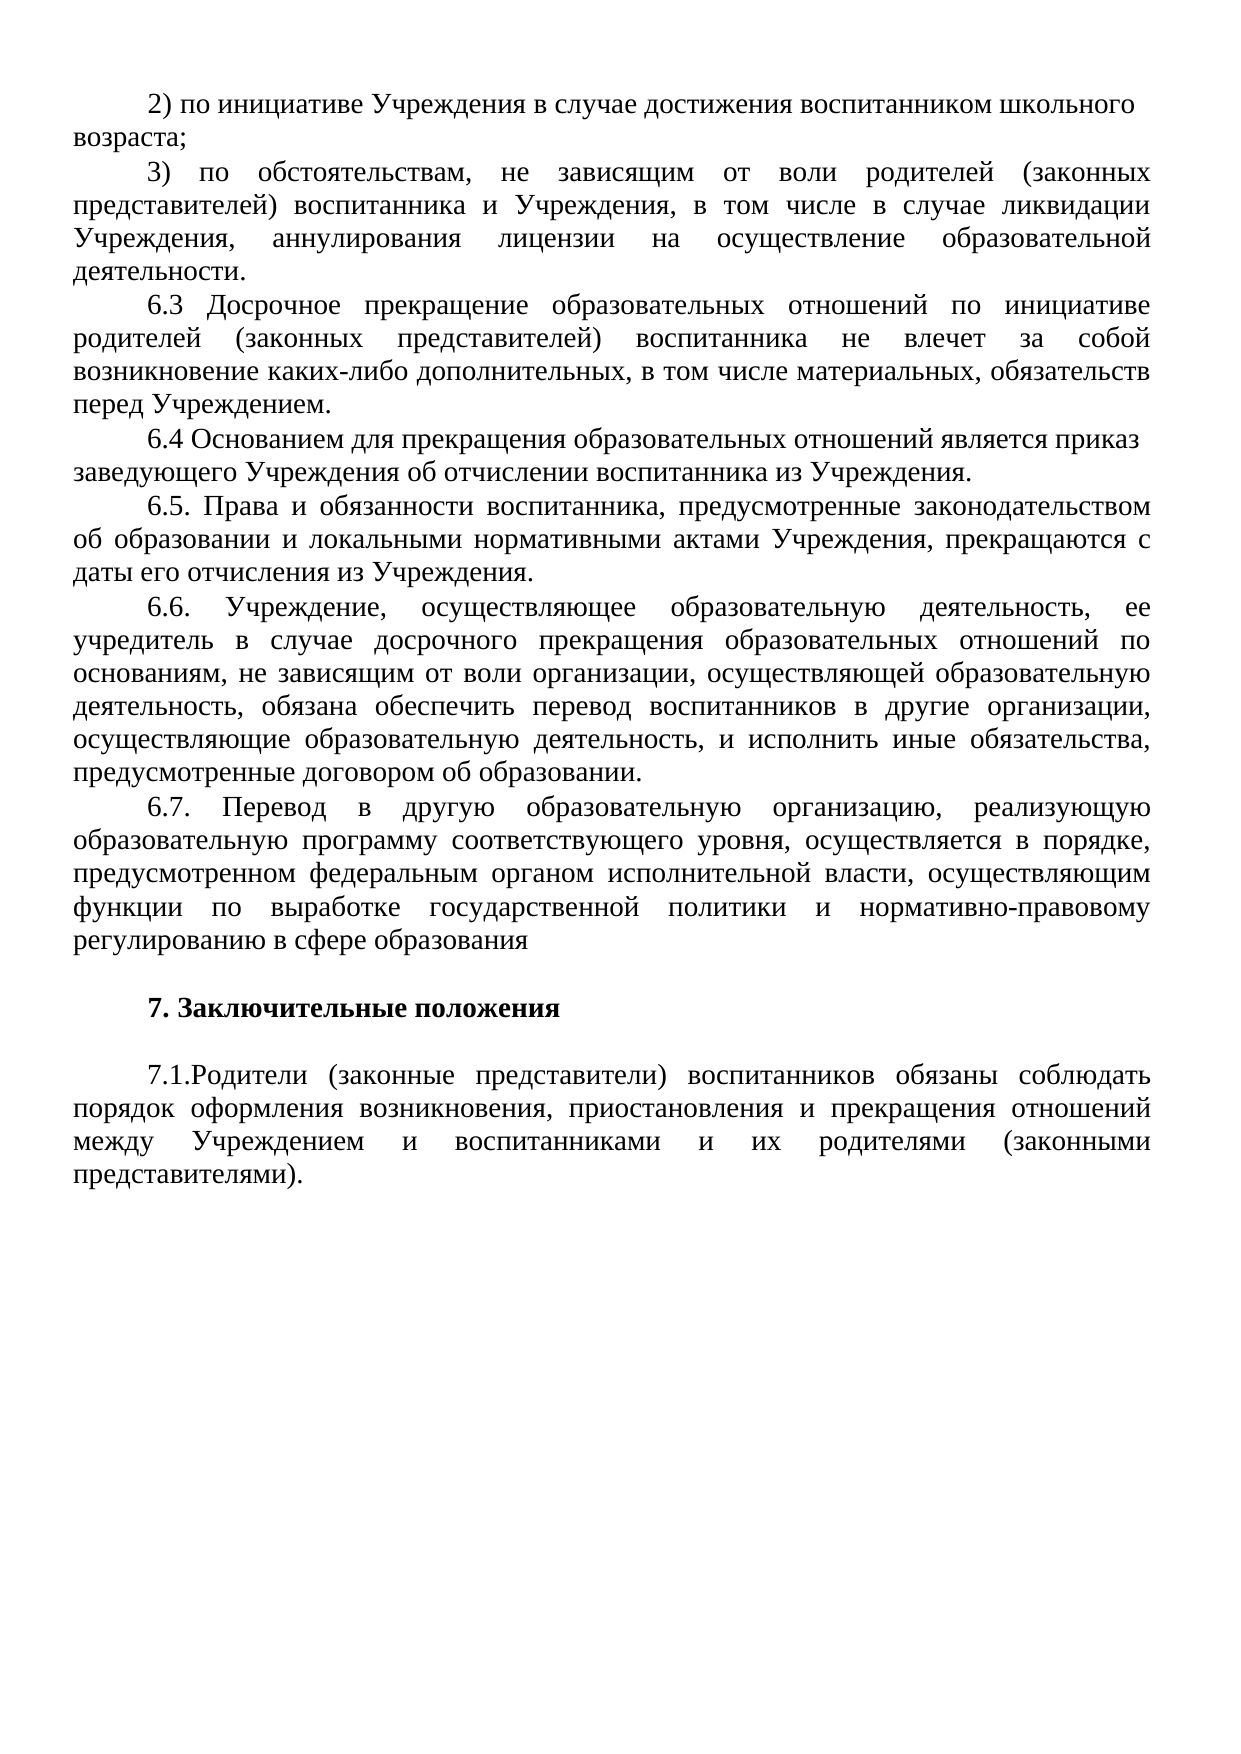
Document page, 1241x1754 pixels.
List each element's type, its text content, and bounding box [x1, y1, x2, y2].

list по обстоятельствам, не зависящим от воли родителей (законных представителей) воспитанника и Учреждения, в том числе в случае ликвидации Учреждения, аннулирования лицензии на осуществление образовательной деятельности. [73, 155, 1152, 286]
text 6.6. Учреждение, осуществляющее образовательную деятельность, ее учредитель в случае досрочного прекращения образовательных отношений по основаниям, не зависящим от воли организации, осуществляющей образовательную деятельность, обязана обеспечить перевод воспитанников в другие организации, осуществляющие образовательную деятельность, и исполнить иные обязательства, предусмотренные договором об образовании. [73, 590, 1152, 787]
text 6.3 Досрочное прекращение образовательных отношений по инициативе родителей (законных представителей) воспитанника не влечет за собой возникновение каких-либо дополнительных, в том числе материальных, обязательств перед Учреждением. [73, 288, 1152, 420]
text 6.4 Основанием для прекращения образовательных отношений является приказ заведующего Учреждения об отчислении воспитанника из Учреждения. [73, 423, 1150, 488]
list Заключительные положения [147, 990, 1152, 1023]
text 7.1.Родители (законные представители) воспитанников обязаны соблюдать порядок оформления возникновения, приостановления и прекращения отношений между Учреждением и воспитанниками и их родителями (законными представителями). [73, 1058, 1152, 1189]
list по инициативе Учреждения в случае достижения воспитанником школьного возраста; [73, 87, 1152, 153]
text 6.7. Перевод в другую образовательную организацию, реализующую образовательную программу соответствующего уровня, осуществляется в порядке, предусмотренном федеральным органом исполнительной власти, осуществляющим функции по выработке государственной политики и нормативно-правовому регулированию в сфере образования [73, 789, 1152, 956]
text 6.5. Права и обязанности воспитанника, предусмотренные законодательством об образовании и локальными нормативными актами Учреждения, прекращаются с даты его отчисления из Учреждения. [73, 489, 1152, 588]
